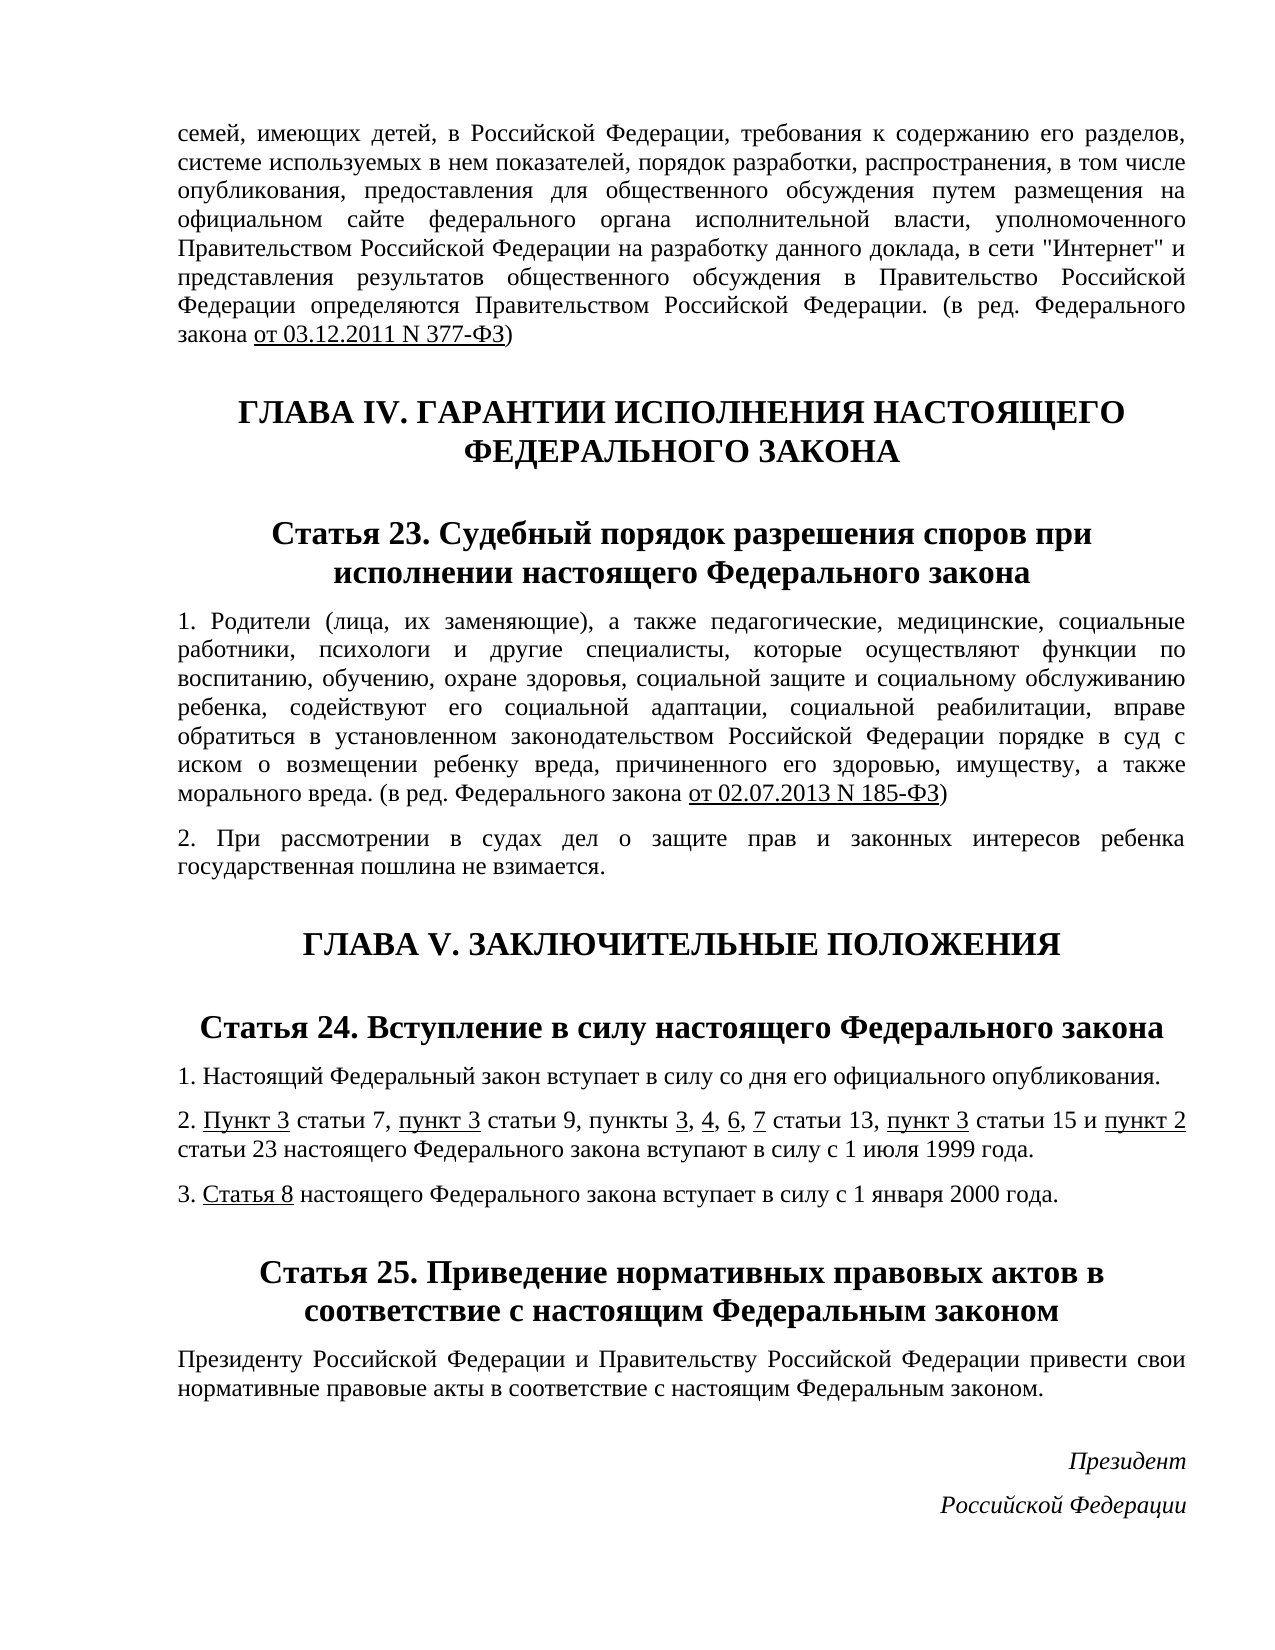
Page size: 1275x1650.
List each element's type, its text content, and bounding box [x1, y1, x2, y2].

text Статья 25. Приведение нормативных правовых актов в соответствие с настоящим Федеральным законом [177, 1252, 1186, 1328]
text ГЛАВА IV. ГАРАНТИИ ИСПОЛНЕНИЯ НАСТОЯЩЕГО ФЕДЕРАЛЬНОГО ЗАКОНА [177, 392, 1186, 469]
text Российской Федерации [177, 1490, 1186, 1519]
text Статья 23. Судебный порядок разрешения споров при исполнении настоящего Федерального закона [177, 513, 1186, 590]
text 2. Пункт 3 статьи 7, пункт 3 статьи 9, пункты 3, 4, 6, 7 статьи 13, пункт 3 статьи 15 и пункт 2 статьи 23 настоящего Федерального закона вступают в силу с 1 июля 1999 года. [177, 1106, 1186, 1163]
text Президенту Российской Федерации и Правительству Российской Федерации привести свои нормативные правовые акты в соответствие с настоящим Федеральным законом. [177, 1344, 1186, 1402]
text 1. Настоящий Федеральный закон вступает в силу со дня его официального опубликования. [177, 1061, 1186, 1090]
text 3. Статья 8 настоящего Федерального закона вступает в силу с 1 января 2000 года. [177, 1179, 1186, 1207]
text Статья 24. Вступление в силу настоящего Федерального закона [177, 1007, 1186, 1046]
text Президент [177, 1446, 1186, 1475]
text 1. Родители (лица, их заменяющие), а также педагогические, медицинские, социальные работники, психологи и другие специалисты, которые осуществляют функции по воспитанию, обучению, охране здоровья, социальной защите и социальному обслуживанию ребенка, содействуют его социальной адаптации, социальной реабилитации, вправе обратиться в установленном законодательством Российской Федерации порядке в суд с иском о возмещении ребенку вреда, причиненного его здоровью, имуществу, а также морального вреда. (в ред. Федерального закона от 02.07.2013 N 185-ФЗ) [177, 606, 1186, 807]
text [177, 118, 1186, 348]
text ГЛАВА V. ЗАКЛЮЧИТЕЛЬНЫЕ ПОЛОЖЕНИЯ [177, 924, 1186, 963]
text 2. При рассмотрении в судах дел о защите прав и законных интересов ребенка государственная пошлина не взимается. [177, 823, 1186, 880]
